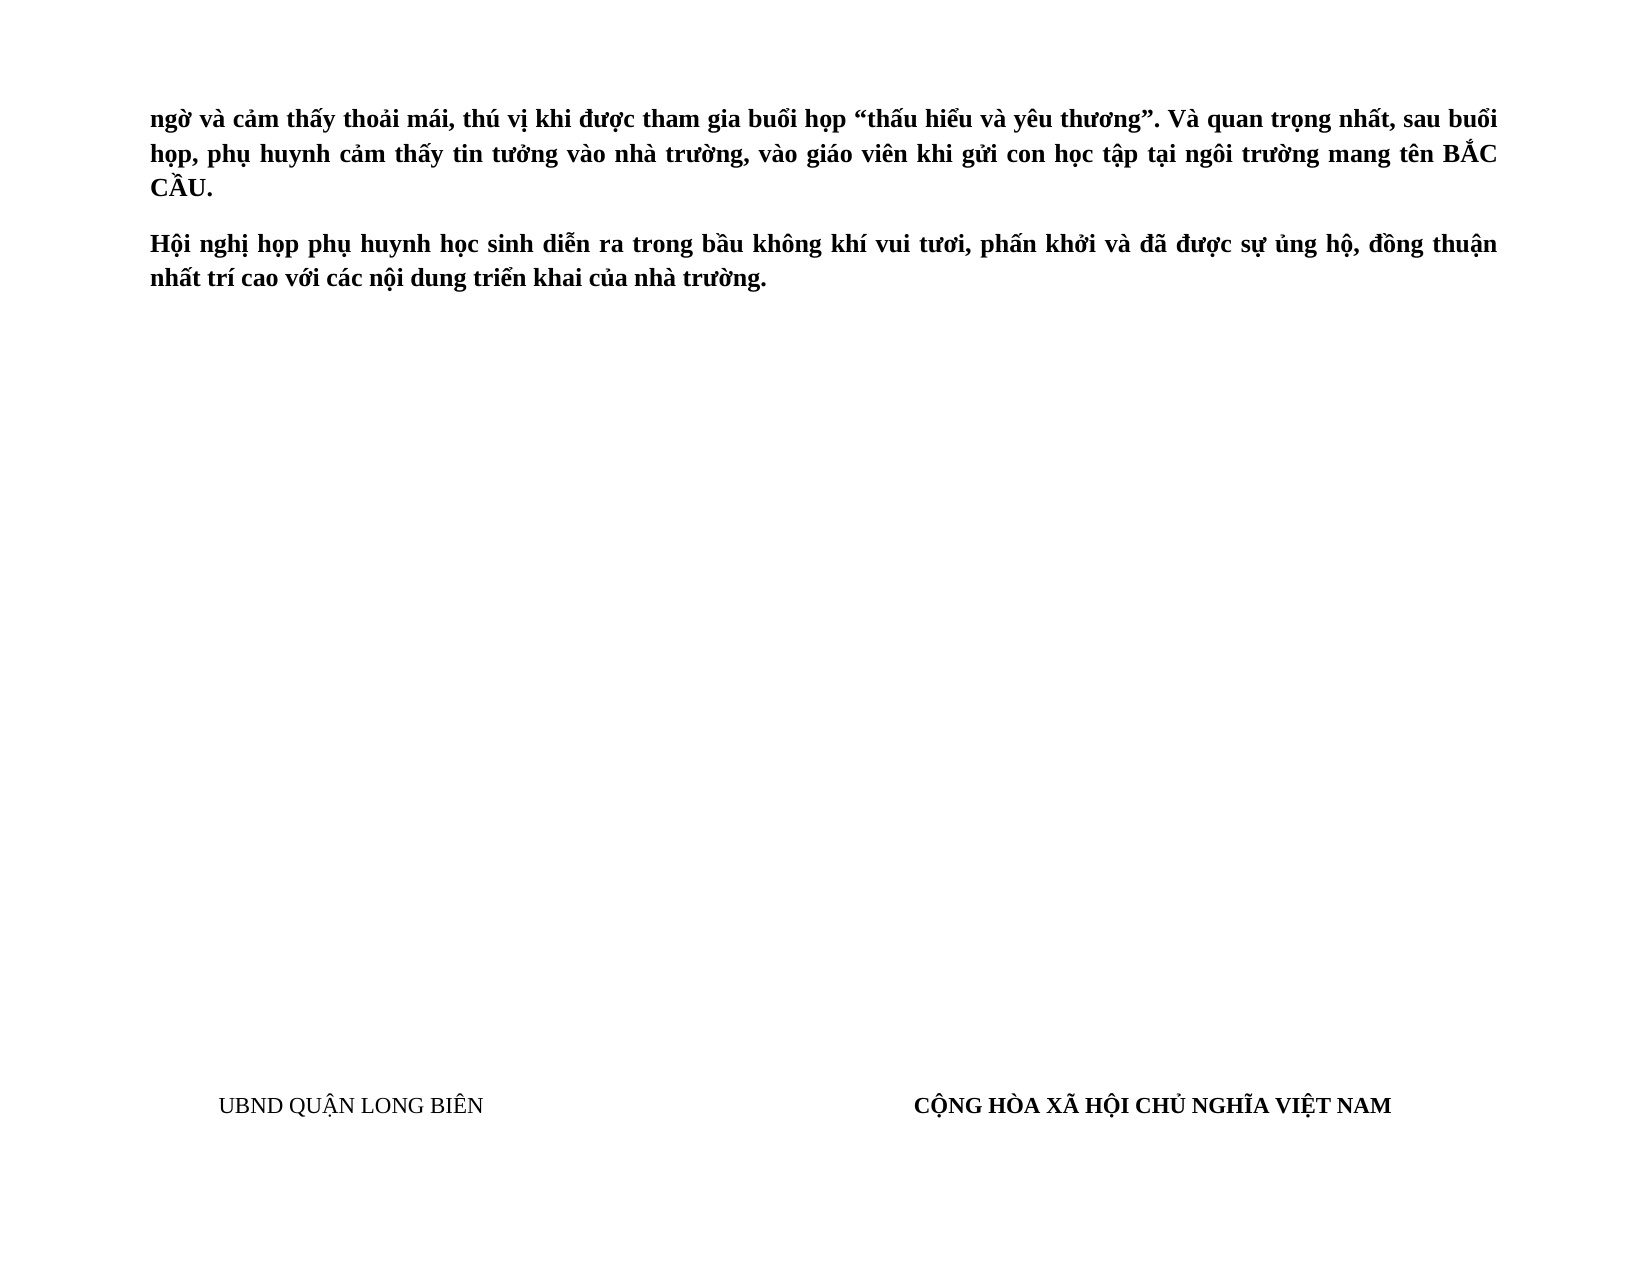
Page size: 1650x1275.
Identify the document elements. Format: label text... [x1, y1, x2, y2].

text Hội nghị họp phụ huynh học sinh diễn ra trong bầu không khí vui tươi, phấn khởi và đã được sự ủng hộ, đồng thuận nhất trí cao với các nội dung triển khai của nhà trường. [150, 228, 1500, 292]
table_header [806, 1092, 1500, 1118]
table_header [207, 1092, 806, 1118]
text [150, 103, 1500, 202]
